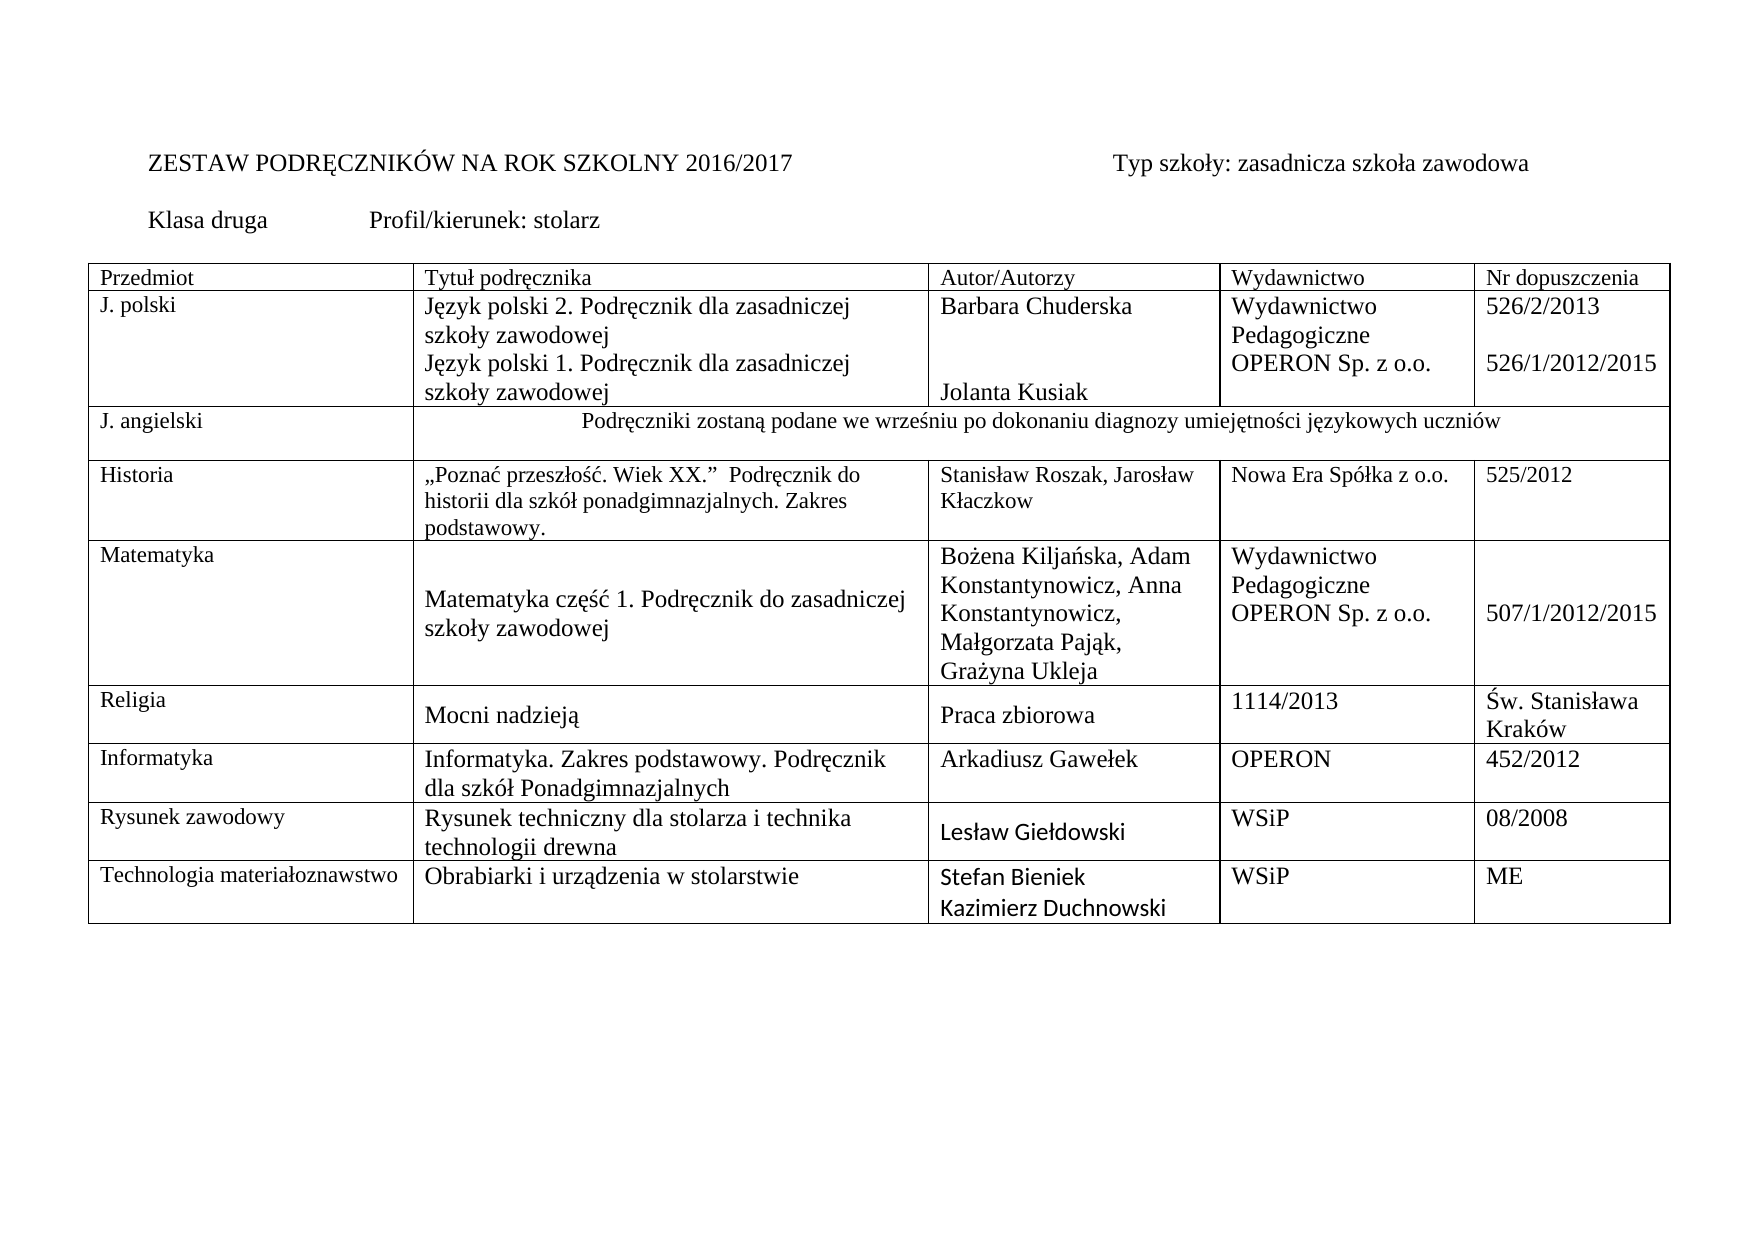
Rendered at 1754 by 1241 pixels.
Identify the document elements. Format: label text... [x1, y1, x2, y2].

table_cell Stefan Bieniek Kazimierz Duchnowski [929, 861, 1219, 922]
table_cell Matematyka [89, 541, 413, 685]
table_cell Wydawnictwo Pedagogiczne OPERON Sp. z o.o. [1221, 291, 1474, 406]
table_cell Nowa Era Spółka z o.o. [1221, 461, 1474, 540]
table_cell „Poznać przeszłość. Wiek XX.” Podręcznik do historii dla szkół ponadgimnazjalnych. Zakres podstawowy. [414, 461, 928, 540]
table_cell 08/2008 [1475, 803, 1669, 860]
table_cell Religia [89, 686, 413, 743]
table_header Tytuł podręcznika [414, 264, 928, 290]
table_cell WSiP [1221, 803, 1474, 860]
table_header Przedmiot [89, 264, 413, 290]
table_cell J. polski [89, 291, 413, 406]
table_cell 525/2012 [1475, 461, 1669, 540]
table_cell Obrabiarki i urządzenia w stolarstwie [414, 861, 928, 922]
table_cell 1114/2013 [1221, 686, 1474, 743]
table_cell Św. Stanisława Kraków [1475, 686, 1669, 743]
table_cell Matematyka część 1. Podręcznik do zasadniczej szkoły zawodowej [414, 541, 928, 685]
table_cell 526/2/2013 526/1/2012/2015 [1475, 291, 1669, 406]
table_cell Historia [89, 461, 413, 540]
table_cell ME [1475, 861, 1669, 922]
table_cell Wydawnictwo Pedagogiczne OPERON Sp. z o.o. [1221, 541, 1474, 685]
table_cell 507/1/2012/2015 [1475, 541, 1669, 685]
table_header Nr dopuszczenia [1475, 264, 1669, 290]
table_cell Rysunek zawodowy [89, 803, 413, 860]
table_header Wydawnictwo [1221, 264, 1474, 290]
table_cell Technologia materiałoznawstwo [89, 861, 413, 922]
table_cell Arkadiusz Gawełek [929, 744, 1219, 802]
table_cell WSiP [1221, 861, 1474, 922]
table_cell Bożena Kiljańska, Adam Konstantynowicz, Anna Konstantynowicz, Małgorzata Pająk, Grażyna Ukleja [929, 541, 1219, 685]
table_cell Podręczniki zostaną podane we wrześniu po dokonaniu diagnozy umiejętności językowych uczniów [414, 407, 1669, 460]
table_cell J. angielski [89, 407, 413, 460]
text Klasa druga Profil/kierunek: stolarz [148, 205, 1606, 234]
table_cell Informatyka. Zakres podstawowy. Podręcznik dla szkół Ponadgimnazjalnych [414, 744, 928, 802]
table_cell Stanisław Roszak, Jarosław Kłaczkow [929, 461, 1219, 540]
table_cell 452/2012 [1475, 744, 1669, 802]
table_cell Mocni nadzieją [414, 686, 928, 743]
table_cell Rysunek techniczny dla stolarza i technika technologii drewna [414, 803, 928, 860]
table_cell Praca zbiorowa [929, 686, 1219, 743]
table_cell Informatyka [89, 744, 413, 802]
table_cell Język polski 2. Podręcznik dla zasadniczej szkoły zawodowej Język polski 1. Podręcznik dla zasadniczej szkoły zawodowej [414, 291, 928, 406]
table_header Autor/Autorzy [929, 264, 1219, 290]
table_cell Lesław Giełdowski [929, 803, 1219, 860]
table_cell Barbara Chuderska Jolanta Kusiak [929, 291, 1219, 406]
table_cell OPERON [1221, 744, 1474, 802]
text ZESTAW PODRĘCZNIKÓW NA ROK SZKOLNY 2016/2017 Typ szkoły: zasadnicza szkoła zawodowa [148, 148, 1606, 176]
